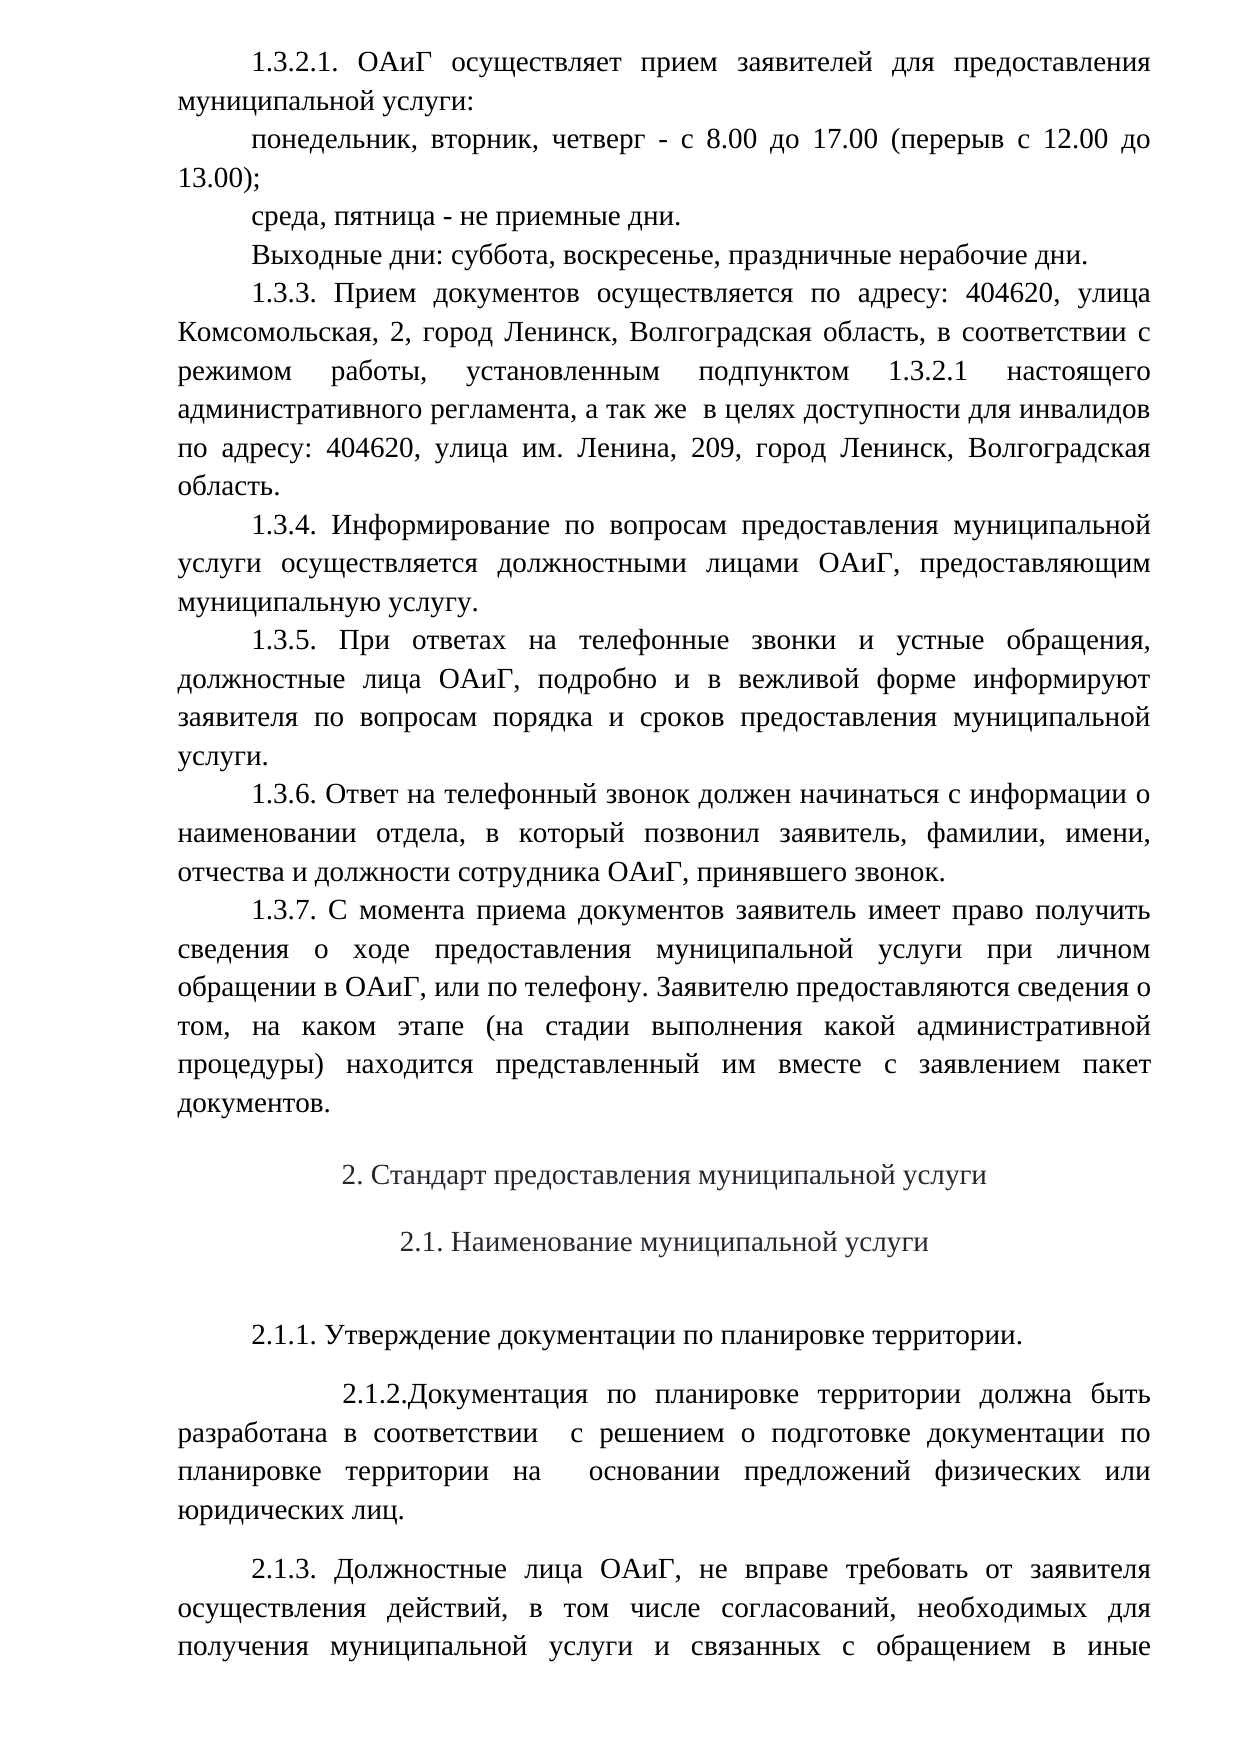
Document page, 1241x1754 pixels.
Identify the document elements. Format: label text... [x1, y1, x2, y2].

text среда, пятница - не приемные дни. [177, 198, 1152, 232]
text 1.3.3. Прием документов осуществляется по адресу: 404620, улица Комсомольская, 2, город Ленинск, Волгоградская область, в соответствии с режимом работы, установленным подпунктом 1.3.2.1 настоящего административного регламента, а так же в целях доступности для инвалидов по адресу: 404620, улица им. Ленина, 209, город Ленинск, Волгоградская область. [177, 276, 1152, 502]
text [177, 1551, 1152, 1662]
text 1.3.5. При ответах на телефонные звонки и устные обращения, должностные лица ОАиГ, подробно и в вежливой форме информируют заявителя по вопросам порядка и сроков предоставления муниципальной услуги. [177, 622, 1152, 772]
text 1.3.2.1. ОАиГ осуществляет прием заявителей для предоставления муниципальной услуги: [177, 44, 1152, 116]
text 2.1. Наименование муниципальной услуги [177, 1224, 1152, 1258]
text Выходные дни: суббота, воскресенье, праздничные нерабочие дни. [177, 237, 1152, 271]
text 1.3.7. С момента приема документов заявитель имеет право получить сведения о ходе предоставления муниципальной услуги при личном обращении в ОАиГ, или по телефону. Заявителю предоставляются сведения о том, на каком этапе (на стадии выполнения какой административной процедуры) находится представленный им вместе с заявлением пакет документов. [177, 892, 1152, 1118]
text 2.1.2.Документация по планировке территории должна быть разработана в соответствии с решением о подготовке документации по планировке территории на основании предложений физических или юридических лиц. [177, 1376, 1152, 1526]
text 1.3.4. Информирование по вопросам предоставления муниципальной услуги осуществляется должностными лицами ОАиГ, предоставляющим муниципальную услугу. [177, 507, 1152, 617]
text 1.3.6. Ответ на телефонный звонок должен начинаться с информации о наименовании отдела, в который позвонил заявитель, фамилии, имени, отчества и должности сотрудника ОАиГ, принявшего звонок. [177, 777, 1152, 887]
text 2. Стандарт предоставления муниципальной услуги [177, 1157, 1152, 1191]
text понедельник, вторник, четверг - с 8.00 до 17.00 (перерыв с 12.00 до 13.00); [177, 121, 1152, 193]
text 2.1.1. Утверждение документации по планировке территории. [177, 1317, 1152, 1351]
